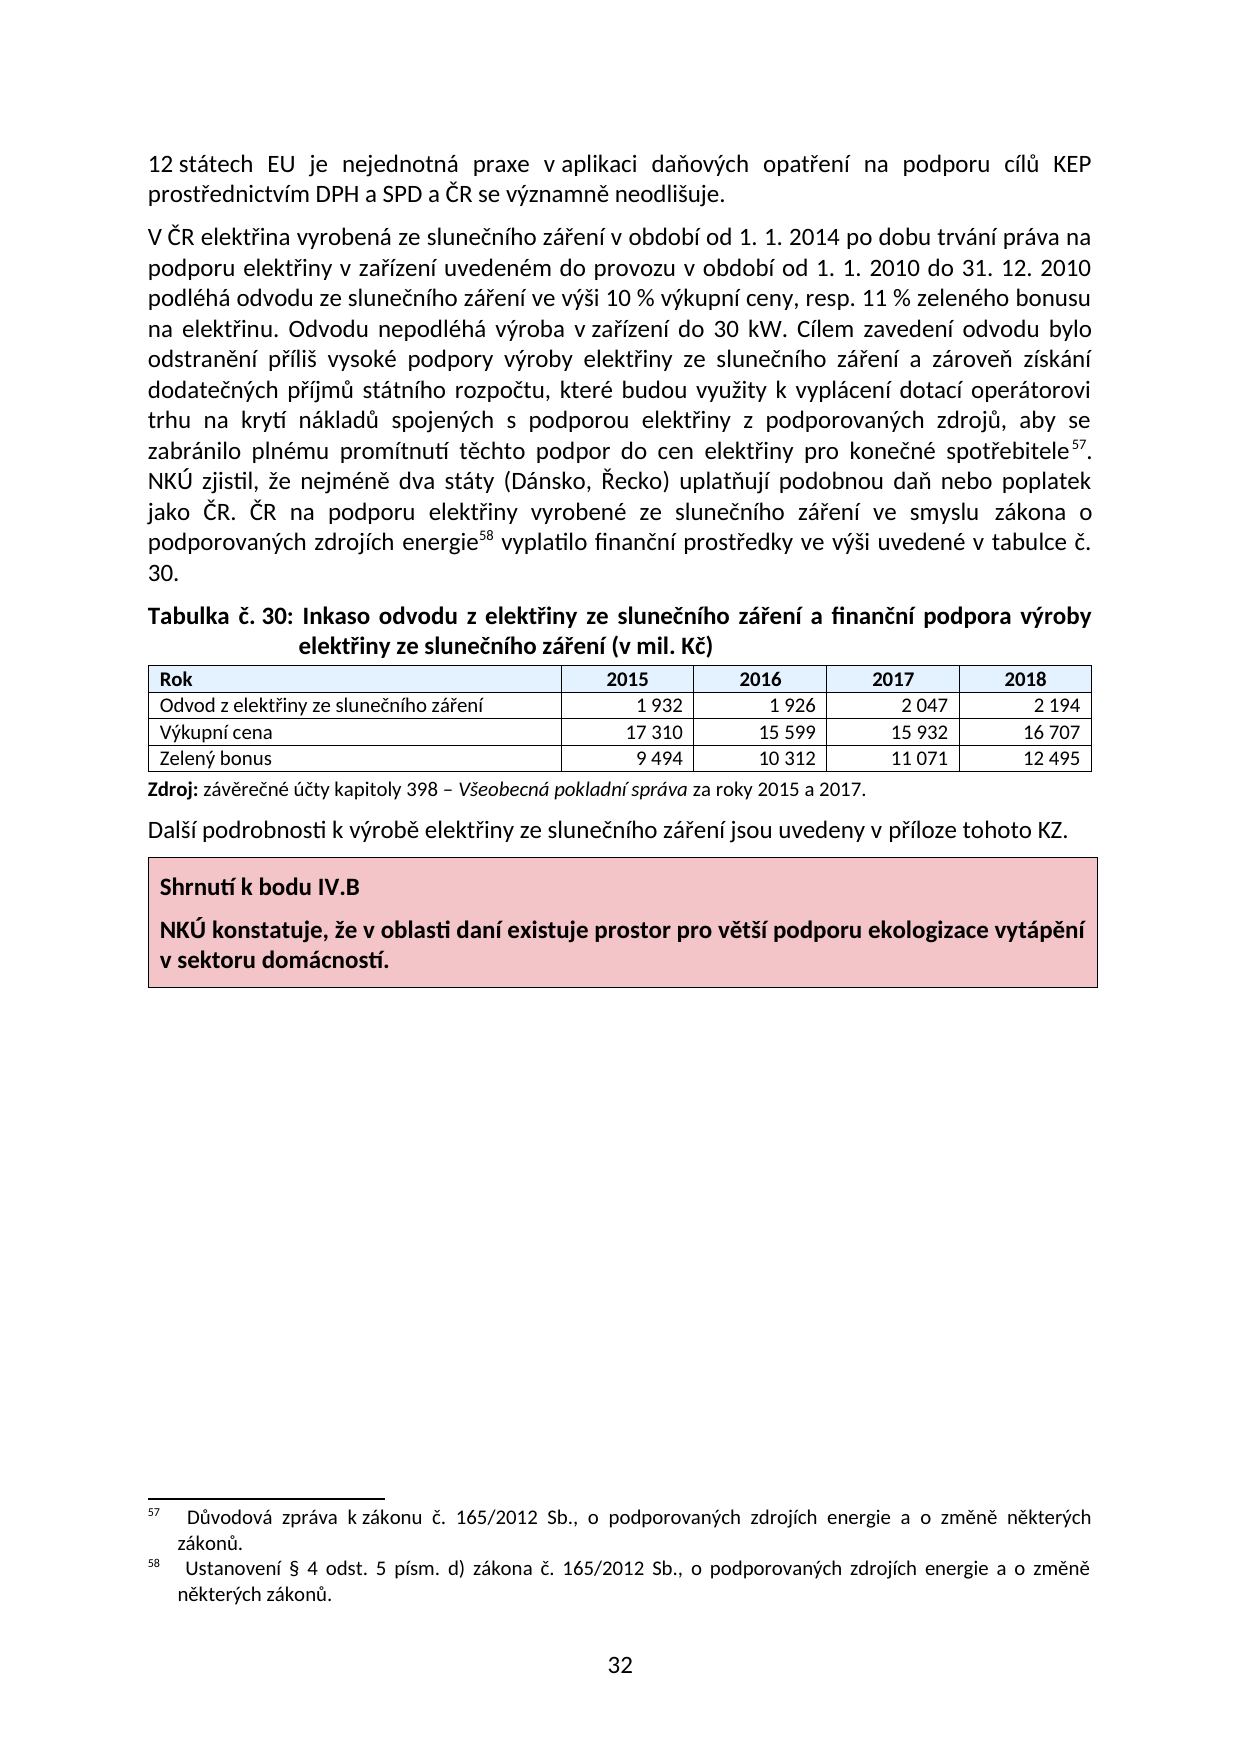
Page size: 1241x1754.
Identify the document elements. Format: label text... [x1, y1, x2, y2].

table_header Rok [149, 666, 561, 692]
table_cell 1 932 [562, 693, 693, 718]
table_header 2015 [562, 666, 693, 692]
text Zdroj: závěrečné účty kapitoly 398 – Všeobecná pokladní správa za roky 2015 a 2017. [148, 776, 1092, 802]
table_cell Odvod z elektřiny ze slunečního záření [149, 693, 561, 718]
table_cell 17 310 [562, 719, 693, 744]
text V ČR elektřina vyrobená ze slunečního záření v období od 1. 1. 2014 po dobu trvání práva na podporu elektřiny v zařízení uvedeném do provozu v období od 1. 1. 2010 do 31. 12. 2010 podléhá odvodu ze slunečního záření ve výši 10 % výkupní ceny, resp. 11 % zeleného bonusu na elektřinu. Odvodu nepodléhá výroba v zařízení do 30 kW. Cílem zavedení odvodu bylo odstranění příliš vysoké podpory výroby elektřiny ze slunečního záření a zároveň získání dodatečných příjmů státního rozpočtu, které budou využity k vyplácení dotací operátorovi trhu na krytí nákladů spojených s podporou elektřiny z podporovaných zdrojů, aby se zabránilo plnému promítnutí těchto podpor do cen elektřiny pro konečné spotřebitele. NKÚ zjistil, že nejméně dva státy (Dánsko, Řecko) uplatňují podobnou daň nebo poplatek jako ČR. ČR na podporu elektřiny vyrobené ze slunečního záření ve smyslu zákona o podporovaných zdrojích energie vyplatilo finanční prostředky ve výši uvedené v tabulce č. 30. [148, 221, 1092, 587]
table_cell Zelený bonus [149, 746, 561, 771]
list Tabulka č. 30: Inkaso odvodu z elektřiny ze slunečního záření a finanční podpora výroby elektřiny ze slunečního záření (v mil. Kč) [148, 600, 1092, 661]
table_cell Výkupní cena [149, 719, 561, 744]
table_cell 11 071 [827, 746, 959, 771]
text Další podrobnosti k výrobě elektřiny ze slunečního záření jsou uvedeny v příloze tohoto KZ. [148, 814, 1092, 845]
table_cell 1 926 [694, 693, 826, 718]
table_cell 12 495 [960, 746, 1091, 771]
table_header Shrnutí k bodu IV.B NKÚ konstatuje, že v oblasti daní existuje prostor pro větší podporu ekologizace vytápění v sektoru domácností. [149, 858, 1097, 987]
table_cell 9 494 [562, 746, 693, 771]
table_cell 10 312 [694, 746, 826, 771]
table_cell 2 047 [827, 693, 959, 718]
table_cell 15 599 [694, 719, 826, 744]
table_cell 15 932 [827, 719, 959, 744]
table_header 2016 [694, 666, 826, 692]
table_header 2017 [827, 666, 959, 692]
table_cell 2 194 [960, 693, 1091, 718]
table_header 2018 [960, 666, 1091, 692]
table_cell 16 707 [960, 719, 1091, 744]
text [148, 148, 1092, 209]
